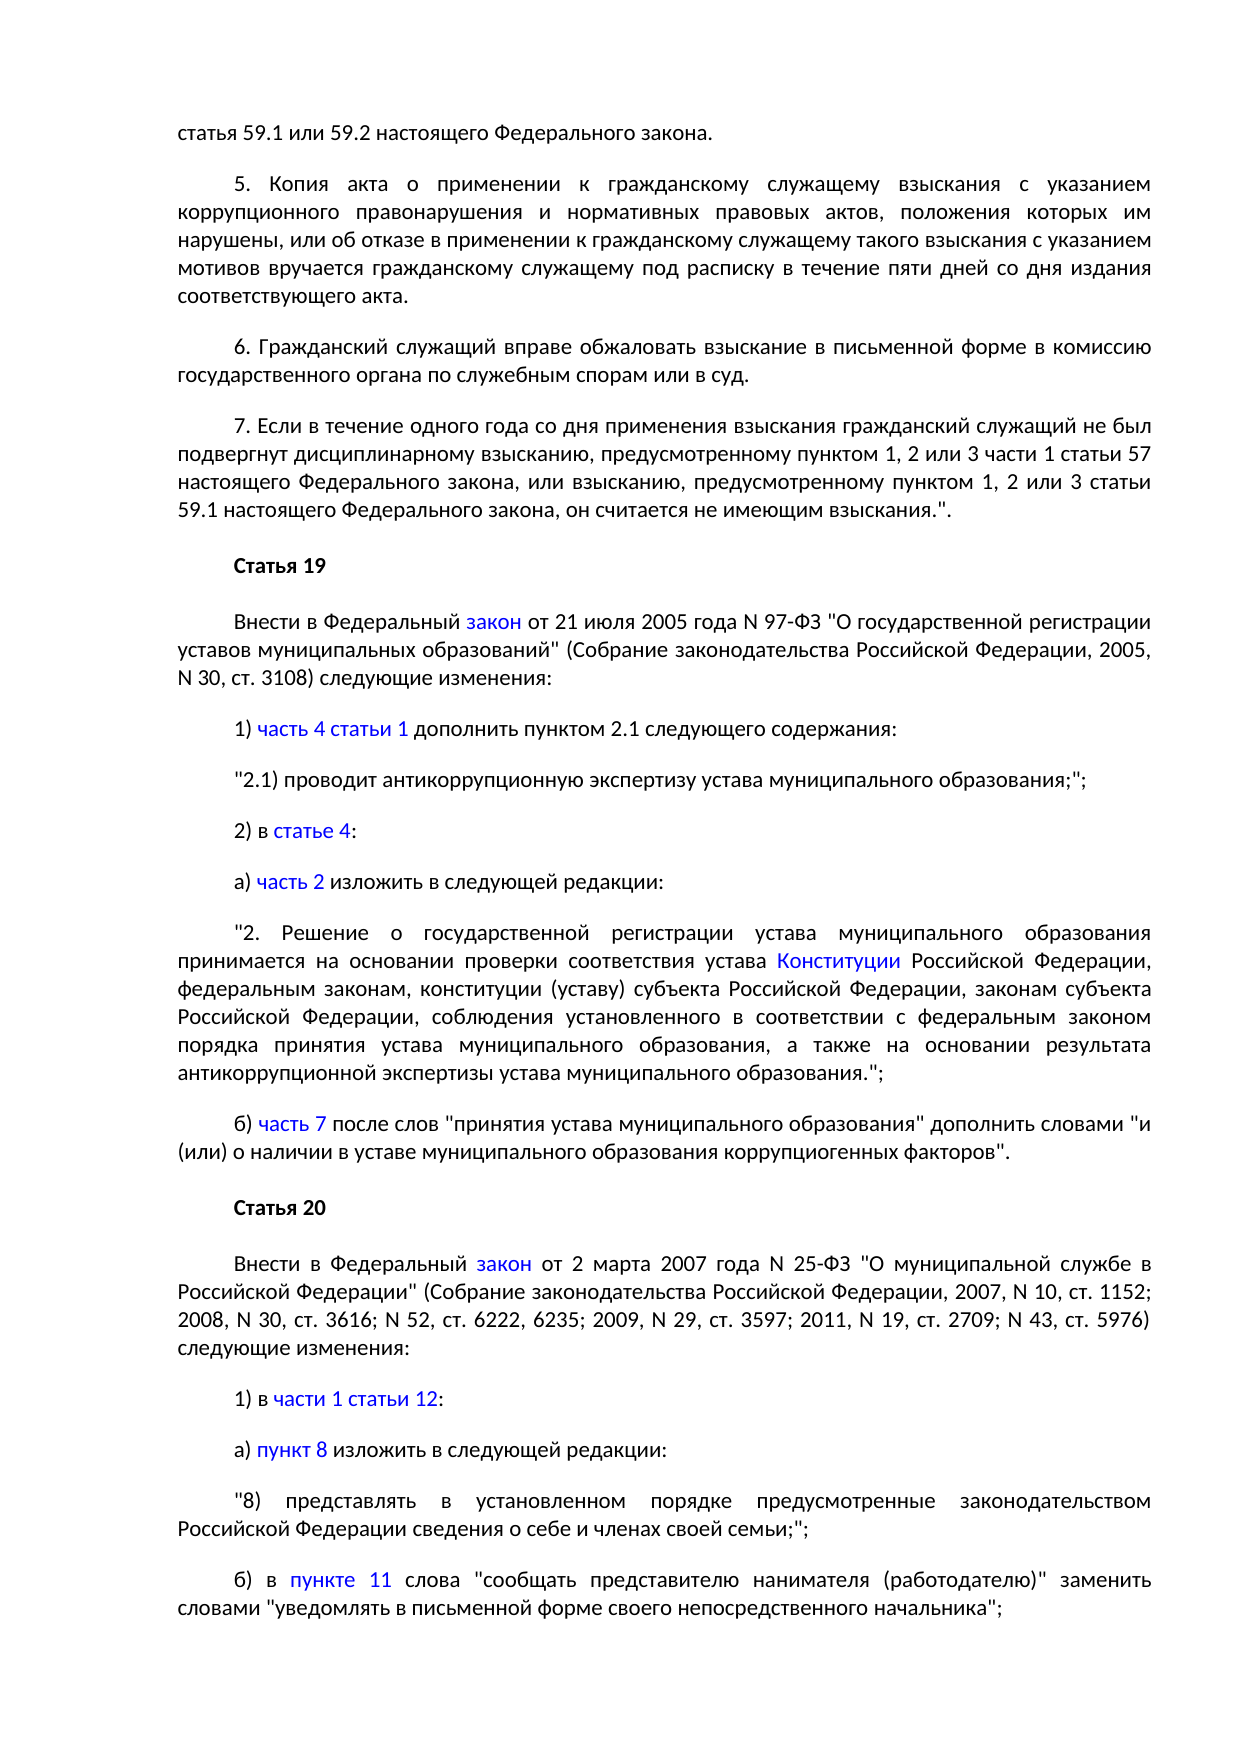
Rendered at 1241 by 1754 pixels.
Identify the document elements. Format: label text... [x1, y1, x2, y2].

text Внести в Федеральный закон от 21 июля 2005 года N 97-ФЗ "О государственной регистрации уставов муниципальных образований" (Собрание законодательства Российской Федерации, 2005, N 30, ст. 3108) следующие изменения: [177, 607, 1152, 691]
text б) в пункте 11 слова "сообщать представителю нанимателя (работодателю)" заменить словами "уведомлять в письменной форме своего непосредственного начальника"; [177, 1565, 1152, 1621]
title Статья 19 [177, 551, 1152, 579]
text 5. Копия акта о применении к гражданскому служащему взыскания с указанием коррупционного правонарушения и нормативных правовых актов, положения которых им нарушены, или об отказе в применении к гражданскому служащему такого взыскания с указанием мотивов вручается гражданскому служащему под расписку в течение пяти дней со дня издания соответствующего акта. [177, 169, 1152, 309]
text "2.1) проводит антикоррупционную экспертизу устава муниципального образования;"; [177, 765, 1152, 793]
text б) часть 7 после слов "принятия устава муниципального образования" дополнить словами "и (или) о наличии в уставе муниципального образования коррупциогенных факторов". [177, 1109, 1152, 1165]
text "2. Решение о государственной регистрации устава муниципального образования принимается на основании проверки соответствия устава Конституции Российской Федерации, федеральным законам, конституции (уставу) субъекта Российской Федерации, законам субъекта Российской Федерации, соблюдения установленного в соответствии с федеральным законом порядка принятия устава муниципального образования, а также на основании результата антикоррупционной экспертизы устава муниципального образования."; [177, 918, 1152, 1086]
text Внести в Федеральный закон от 2 марта 2007 года N 25-ФЗ "О муниципальной службе в Российской Федерации" (Собрание законодательства Российской Федерации, 2007, N 10, ст. 1152; 2008, N 30, ст. 3616; N 52, ст. 6222, 6235; 2009, N 29, ст. 3597; 2011, N 19, ст. 2709; N 43, ст. 5976) следующие изменения: [177, 1249, 1152, 1361]
text 1) в части 1 статьи 12: [177, 1384, 1152, 1412]
text 1) часть 4 статьи 1 дополнить пунктом 2.1 следующего содержания: [177, 714, 1152, 742]
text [177, 118, 1152, 146]
text "8) представлять в установленном порядке предусмотренные законодательством Российской Федерации сведения о себе и членах своей семьи;"; [177, 1486, 1152, 1542]
text а) часть 2 изложить в следующей редакции: [177, 867, 1152, 895]
text 2) в статье 4: [177, 816, 1152, 844]
text 6. Гражданский служащий вправе обжаловать взыскание в письменной форме в комиссию государственного органа по служебным спорам или в суд. [177, 332, 1152, 388]
text а) пункт 8 изложить в следующей редакции: [177, 1435, 1152, 1463]
title Статья 20 [177, 1193, 1152, 1221]
text 7. Если в течение одного года со дня применения взыскания гражданский служащий не был подвергнут дисциплинарному взысканию, предусмотренному пунктом 1, 2 или 3 части 1 статьи 57 настоящего Федерального закона, или взысканию, предусмотренному пунктом 1, 2 или 3 статьи 59.1 настоящего Федерального закона, он считается не имеющим взыскания.". [177, 411, 1152, 523]
